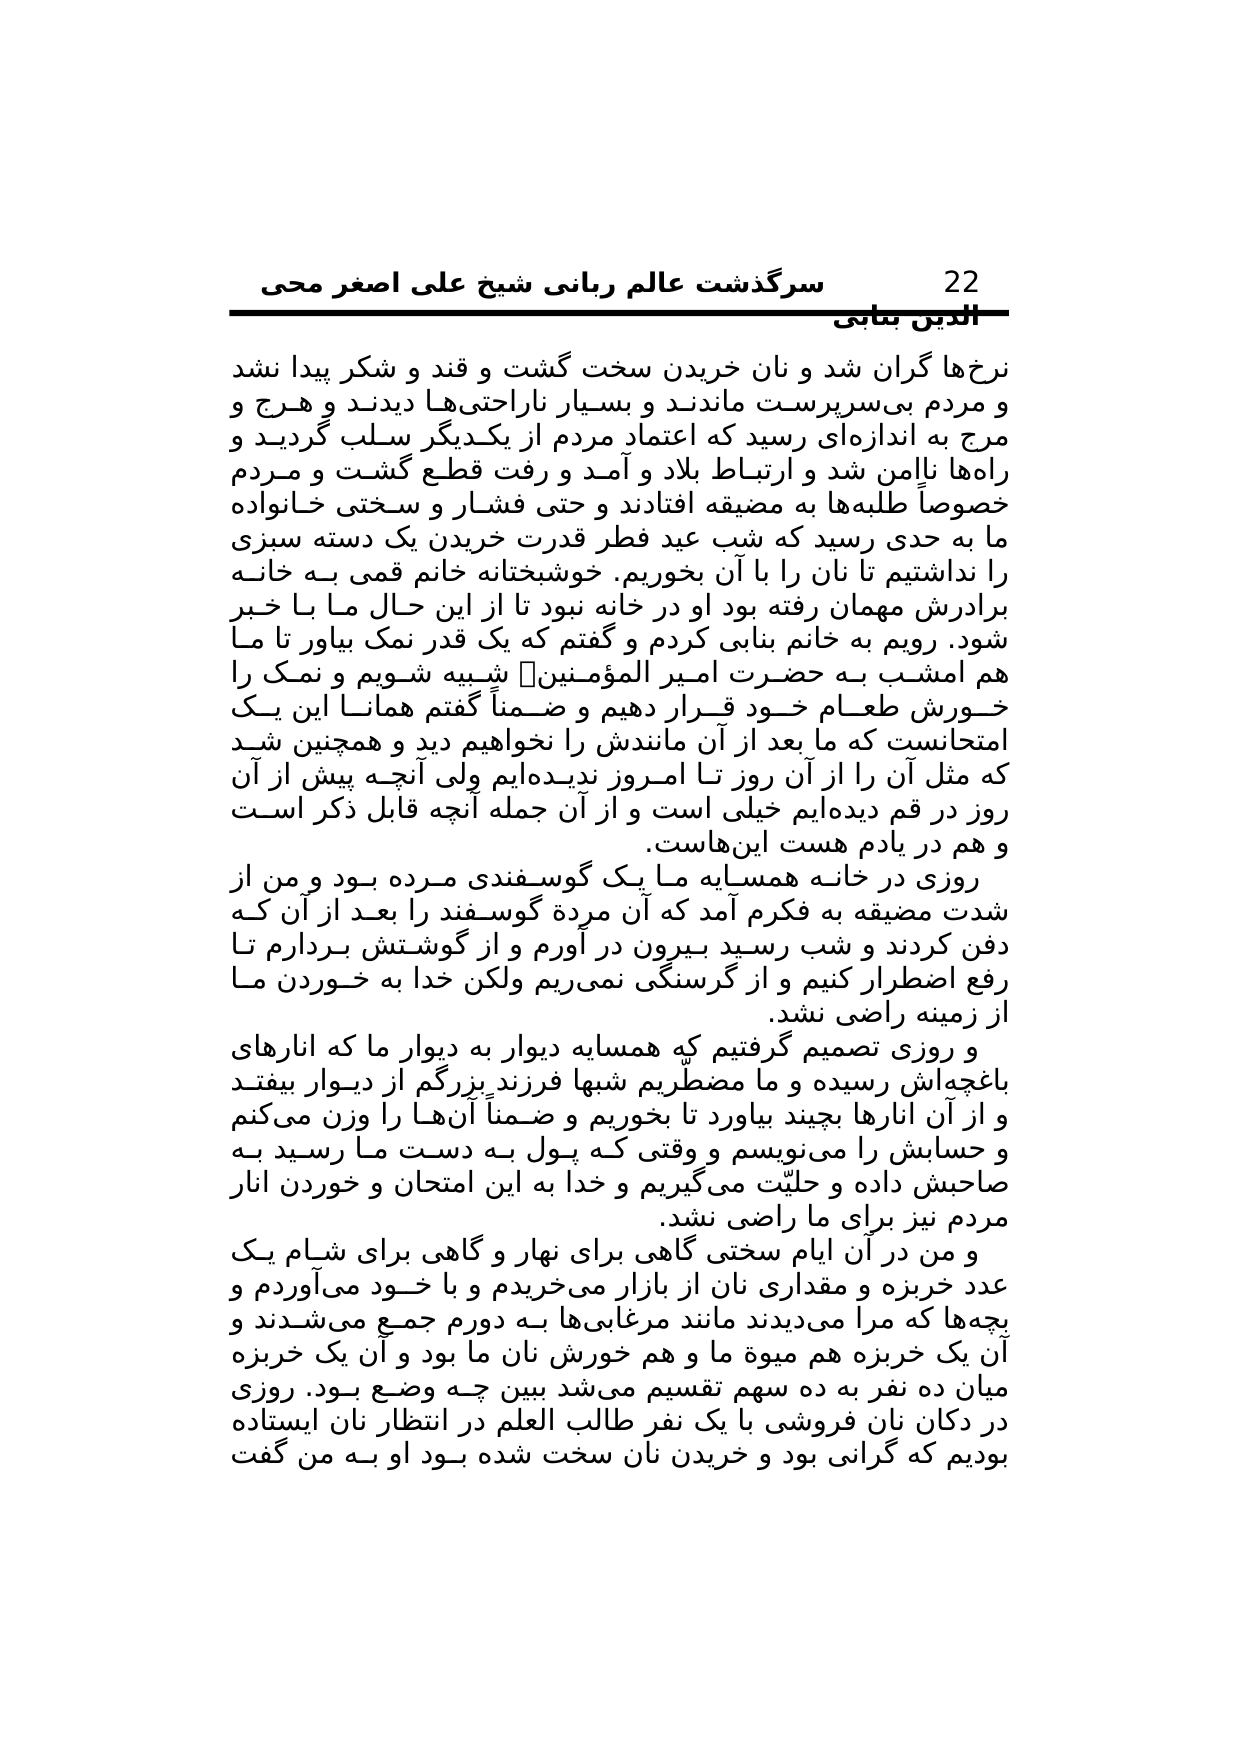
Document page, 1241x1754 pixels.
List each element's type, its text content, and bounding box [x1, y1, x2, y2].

text و روزی تصمیم گرفتیم که همسایه دیوار به دیوار ما که انارهای باغچه‌اش رسیده و ما مضطّریم شبها فرزند بزرگم از دیوار بیفتد و از آن انارها بچیند بیاورد تا بخوریم و ضمناً آن‌ها را وزن می‌کنم و حسابش را می‌نویسم و وقتی که پول به دست ما رسید به صاحبش داده و حلیّت می‌گیریم و خدا به این امتحان و خوردن انار مردم نیز برای ما راضی نشد. [230, 1029, 1010, 1233]
text روزی در خانه همسایه ما یک گوسفندی مرده بود و من از شدت مضیقه به فکرم آمد که آن مردة گوسفند را بعد از آن که دفن کردند و شب رسید بیرون در آورم و از گوشتش بردارم تا رفع اضطرار کنیم و از گرسنگی نمی‌ریم ولکن خدا به خوردن ما از زمینه راضی نشد. [230, 859, 1010, 1029]
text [230, 1233, 1010, 1471]
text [230, 350, 1010, 859]
